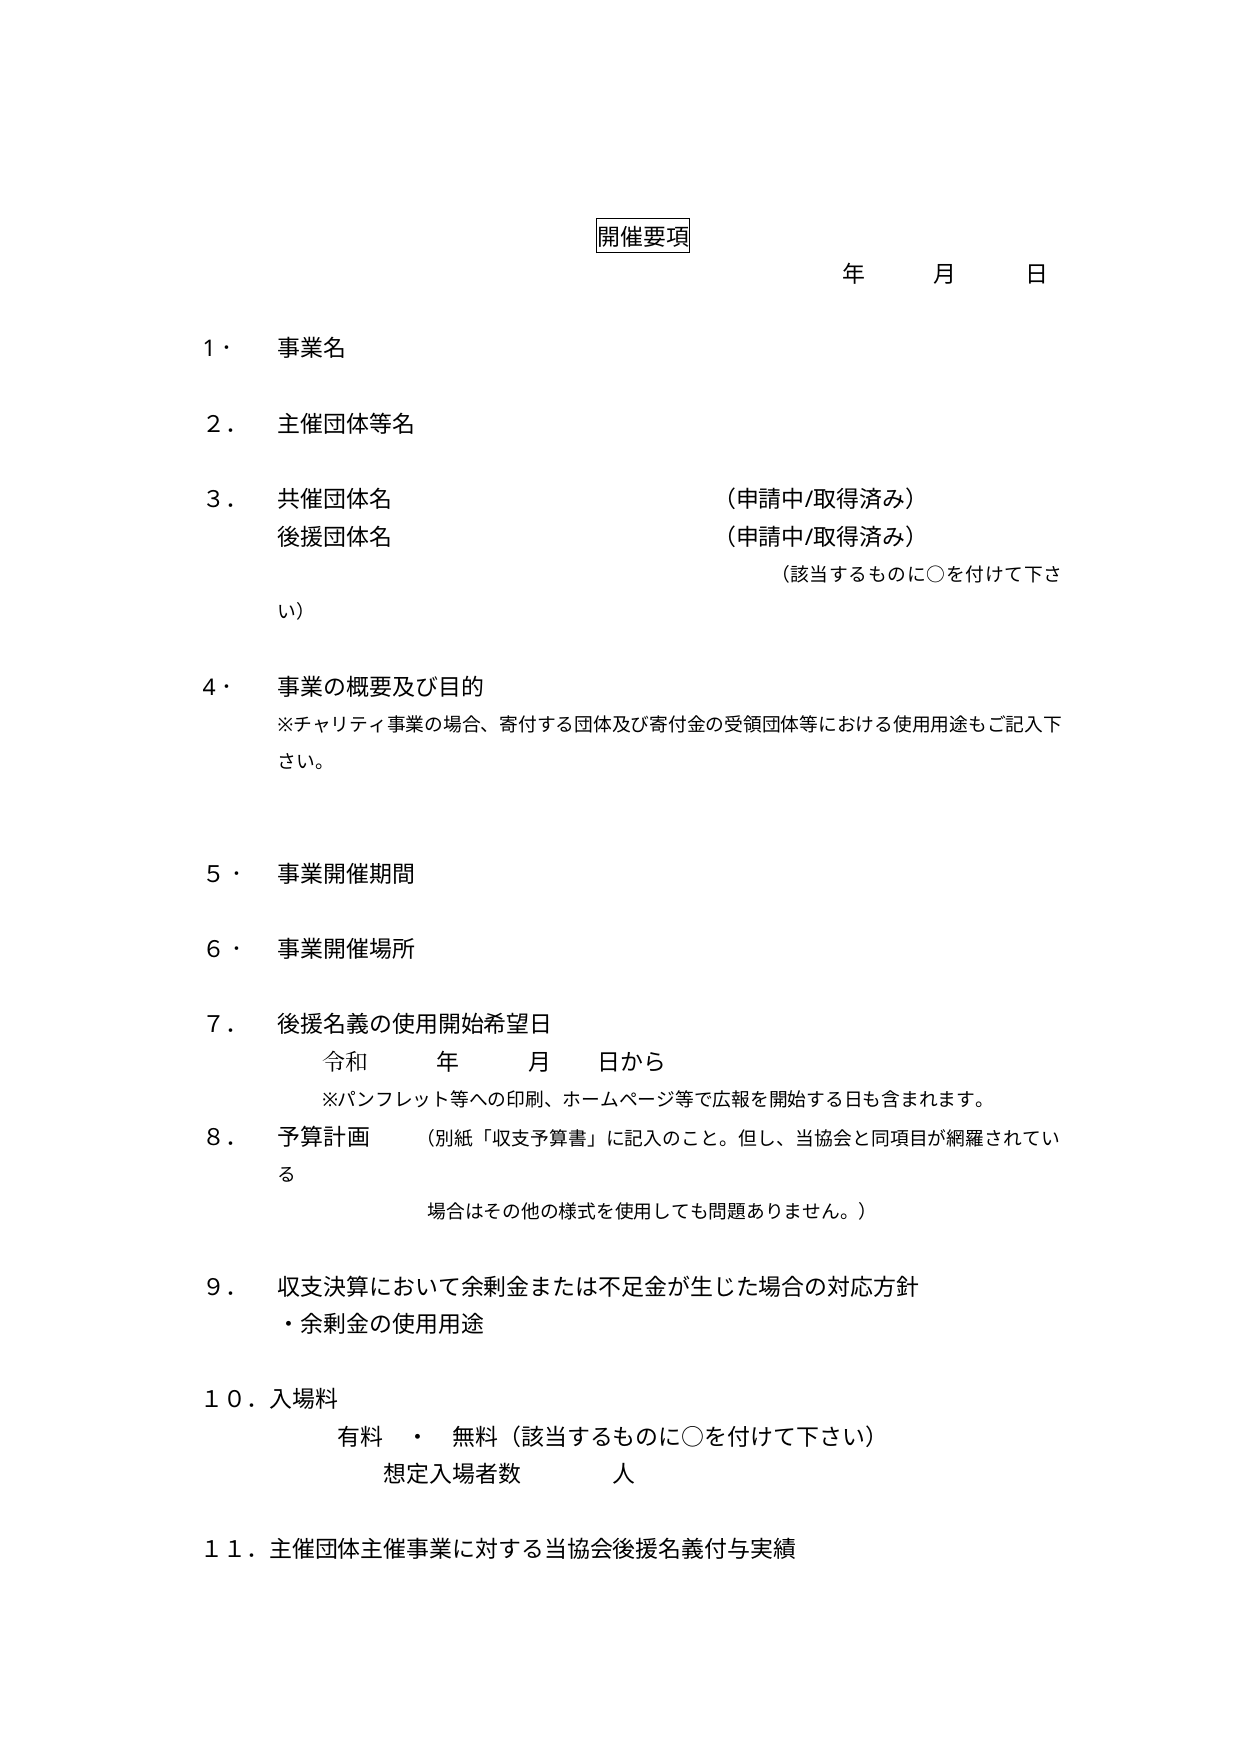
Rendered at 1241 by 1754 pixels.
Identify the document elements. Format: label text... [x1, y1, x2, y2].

text 有料 ・ 無料（該当するものに○を付けて下さい） [177, 1417, 1063, 1454]
list 場合はその他の様式を使用しても問題ありません。） [277, 1192, 1063, 1229]
list 収支決算において余剰金または不足金が生じた場合の対応方針 [202, 1267, 1063, 1304]
list 予算計画 （別紙「収支予算書」に記入のこと。但し、当協会と同項目が網羅されている [202, 1117, 1063, 1192]
text １１．主催団体主催事業に対する当協会後援名義付与実績 [177, 1529, 1063, 1567]
text （該当するものに○を付けて下さい） [277, 554, 1063, 629]
text ※チャリティ事業の場合、寄付する団体及び寄付金の受領団体等における使用用途もご記入下さい。 [277, 704, 1063, 779]
list 事業開催期間 [202, 854, 1063, 892]
text ・余剰金の使用用途 [277, 1304, 1063, 1342]
text 年 月 日 [177, 254, 1063, 292]
list 共催団体名 （申請中/取得済み） [202, 479, 1063, 517]
text 開催要項 [177, 217, 689, 254]
list 事業名 [202, 329, 1063, 367]
text 後援団体名 （申請中/取得済み） [277, 517, 1063, 554]
text 開催要項 [597, 217, 1063, 254]
list 後援名義の使用開始希望日 [202, 1004, 1063, 1042]
text 想定入場者数 人 [177, 1454, 1063, 1492]
list 主催団体等名 [202, 404, 1063, 442]
list 事業開催場所 [202, 929, 1063, 967]
list 事業の概要及び目的 [202, 667, 1063, 704]
text １０．入場料 [177, 1379, 1063, 1417]
text 令和 年 月 日から [284, 1042, 1063, 1079]
text ※パンフレット等への印刷、ホームページ等で広報を開始する日も含まれます。 [284, 1079, 1063, 1117]
